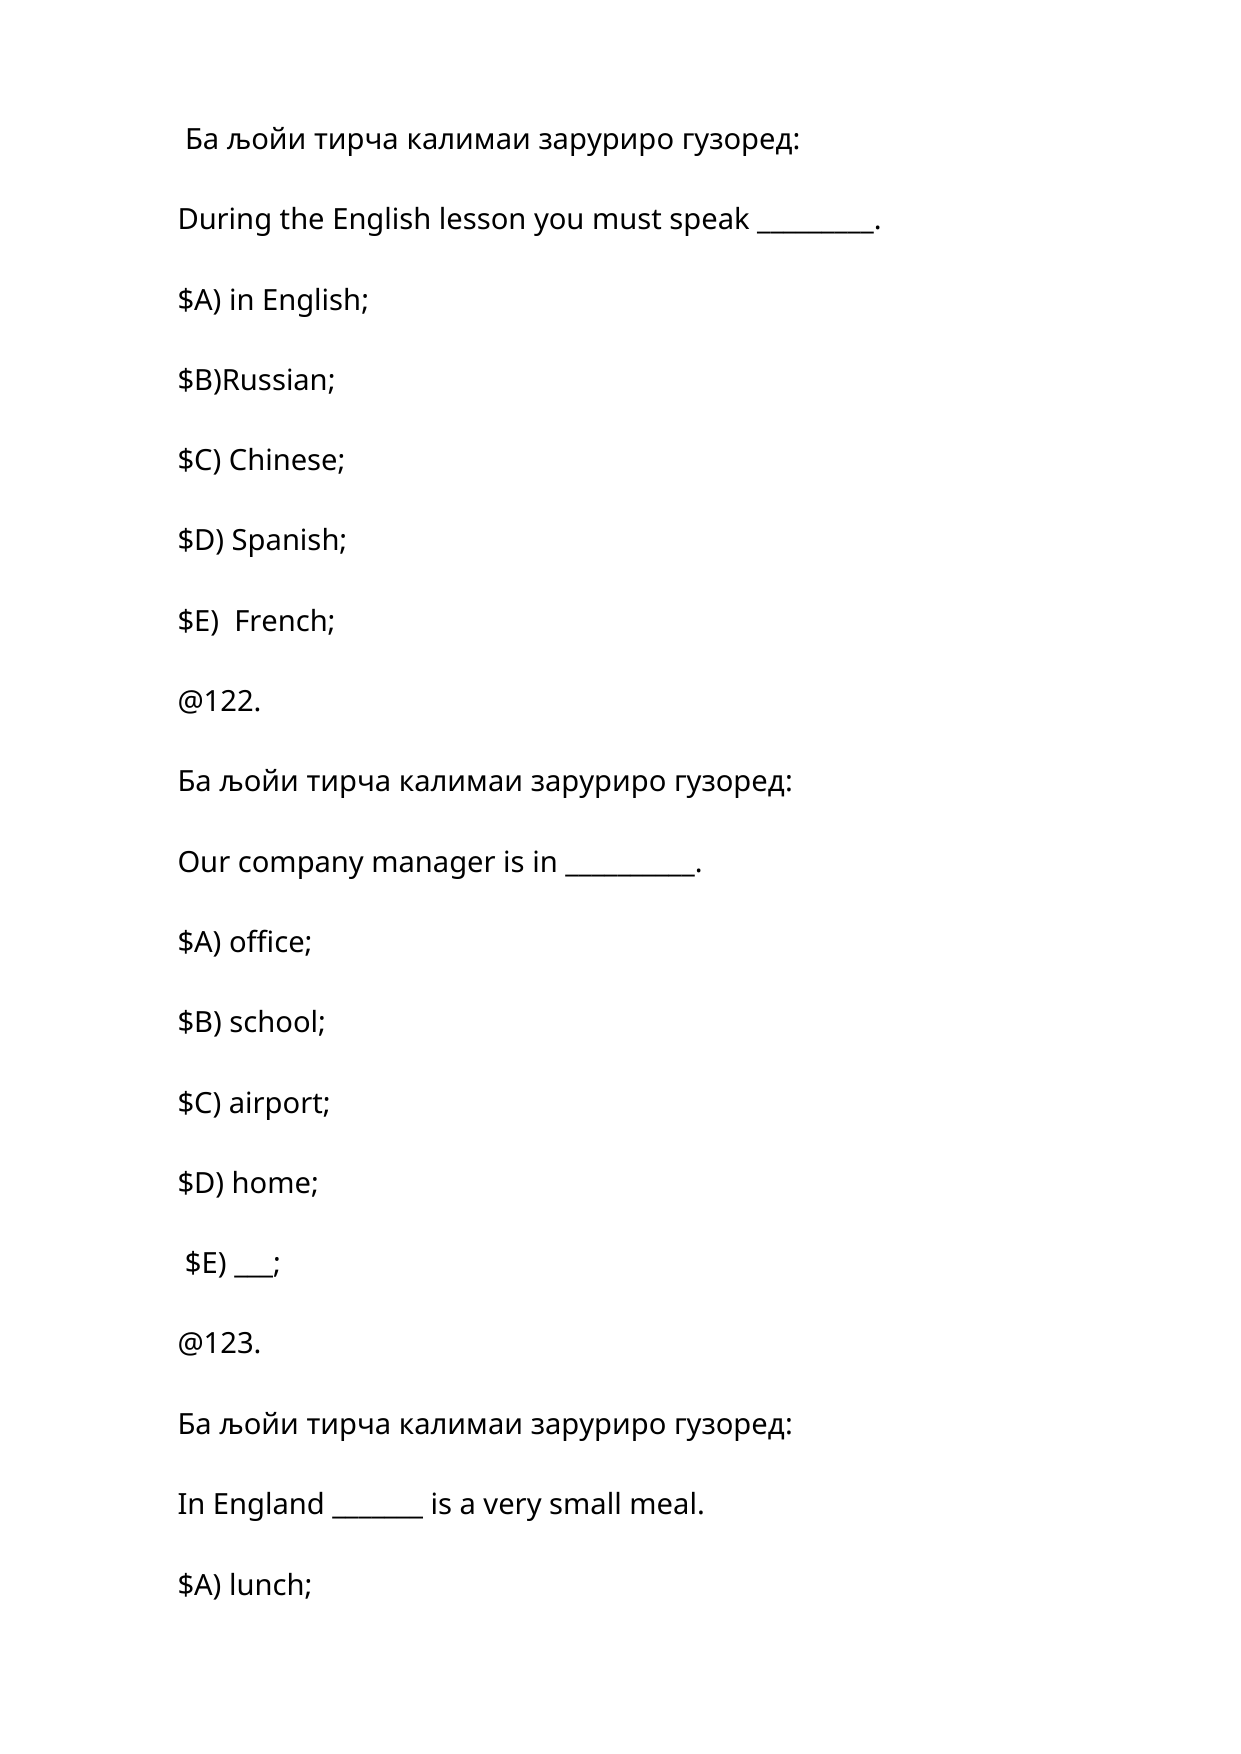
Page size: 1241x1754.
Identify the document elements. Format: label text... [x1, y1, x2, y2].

text $C) airport; [177, 1082, 1152, 1122]
text $D) home; [177, 1162, 1152, 1202]
text Our company manager is in __________. [177, 841, 1152, 881]
text During the English lesson you must speak _________. [177, 198, 1152, 238]
text $A) office; [177, 921, 1152, 961]
text Ба љойи тирча калимаи заруриро гузоред: [177, 761, 1152, 800]
text $B)Russian; [177, 359, 1152, 399]
text Ба љойи тирча калимаи заруриро гузоред: [177, 118, 1152, 158]
text $D) Spanish; [177, 520, 1152, 559]
text $A) lunch; [177, 1564, 1152, 1603]
text In England _______ is a very small meal. [177, 1483, 1152, 1523]
text $B) school; [177, 1002, 1152, 1041]
text @123. [177, 1323, 1152, 1362]
text Ба љойи тирча калимаи заруриро гузоред: [177, 1403, 1152, 1443]
text $C) Chinese; [177, 439, 1152, 479]
text $E) French; [177, 600, 1152, 640]
text $A) in English; [177, 279, 1152, 318]
text $E) ___; [177, 1242, 1152, 1282]
text @122. [177, 680, 1152, 720]
